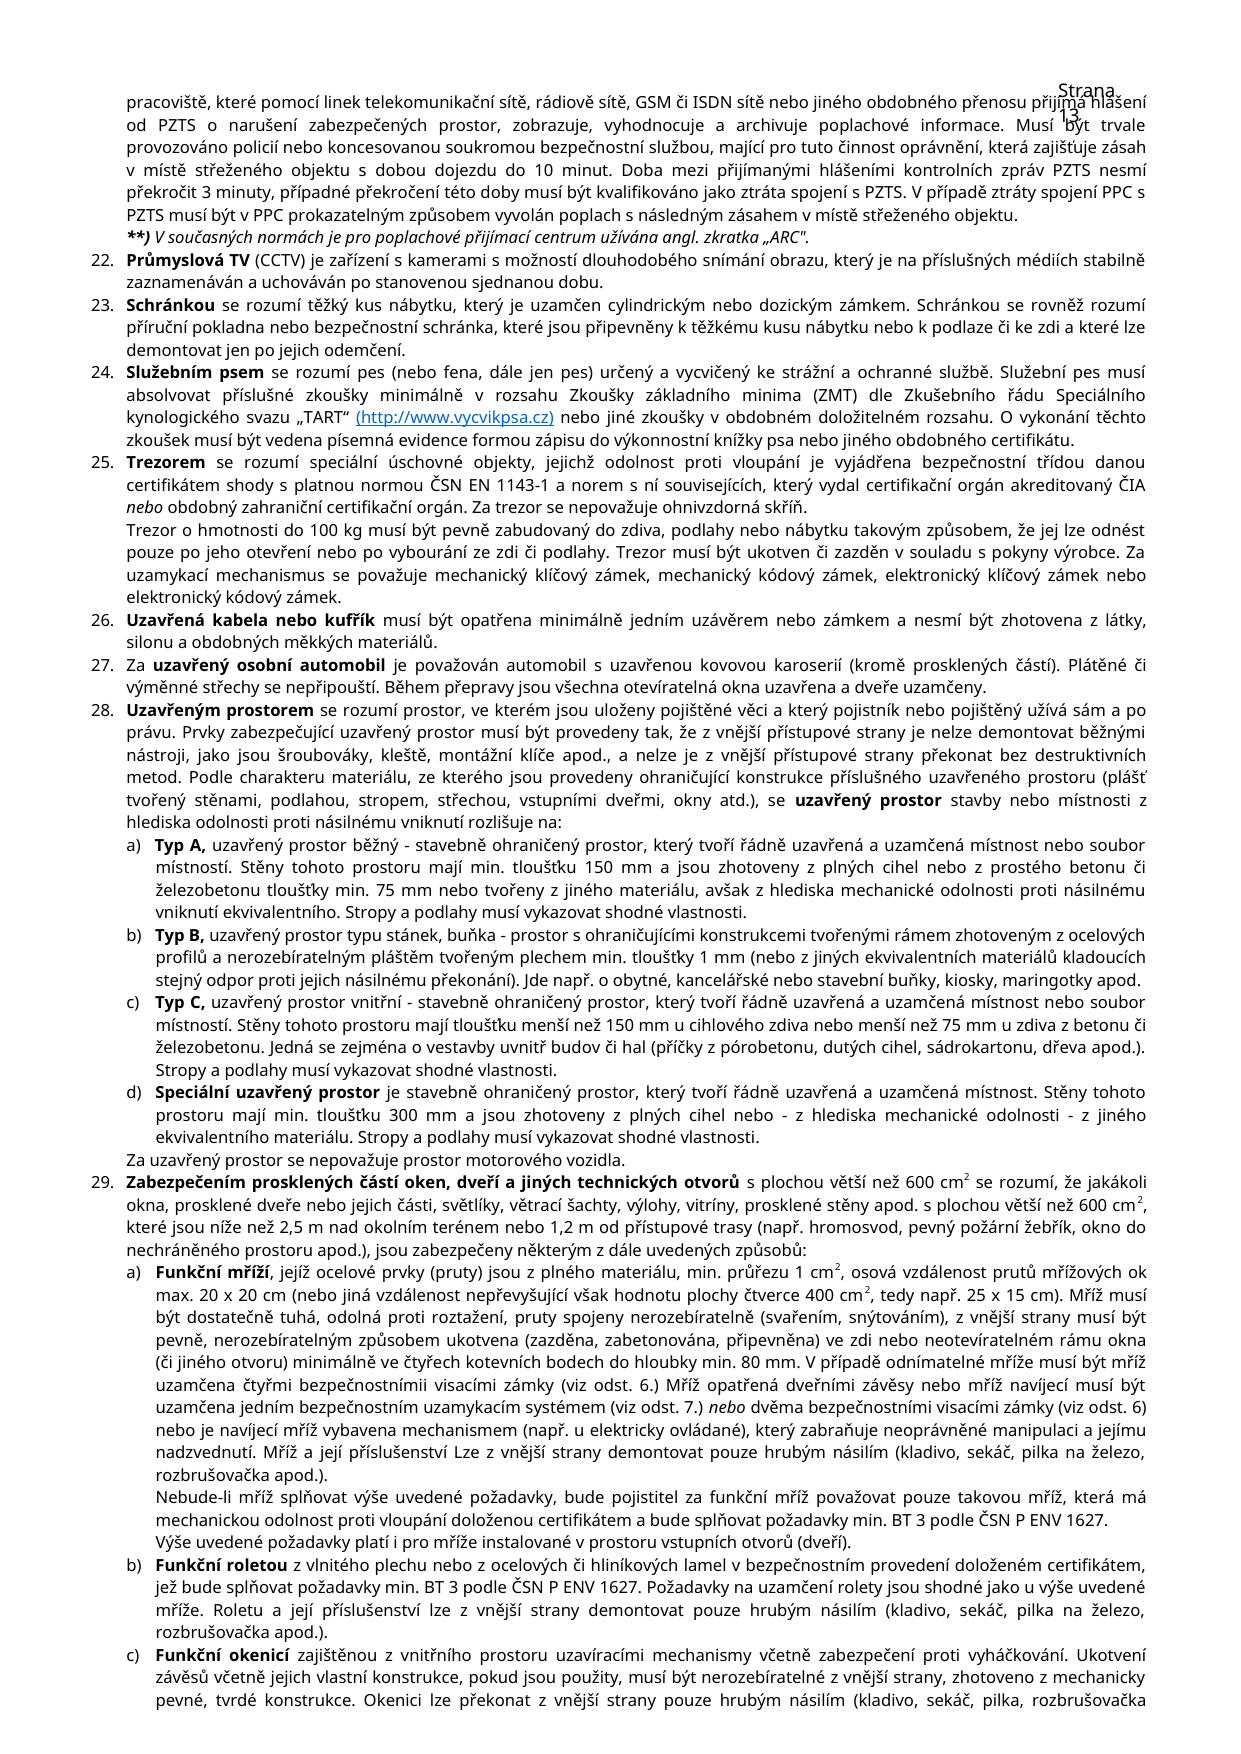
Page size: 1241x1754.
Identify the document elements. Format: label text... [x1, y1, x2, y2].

text **) V současných normách je pro poplachové přijímací centrum užívána angl. zkratka „ARC". [126, 226, 1147, 248]
text Nebude-li mříž splňovat výše uvedené požadavky, bude pojistitel za funkční mříž považovat pouze takovou mříž, která má mechanickou odolnost proti vloupání doloženou certifikátem a bude splňovat požadavky min. BT 3 podle ČSN P ENV 1627. [155, 1486, 1147, 1531]
list Speciální uzavřený prostor je stavebně ohraničený prostor, který tvoří řádně uzavřená a uzamčená místnost. Stěny tohoto prostoru mají min. tloušťku 300 mm a jsou zhotoveny z plných cihel nebo - z hlediska mechanické odolnosti - z jiného ekvivalentního materiálu. Stropy a podlahy musí vykazovat shodné vlastnosti. [126, 1081, 1147, 1148]
list Trezorem se rozumí speciální úschovné objekty, jejichž odolnost proti vloupání je vyjádřena bezpečnostní třídou danou certifikátem shody s platnou normou ČSN EN 1143-1 a norem s ní souvisejících, který vydal certifikační orgán akreditovaný ČIA nebo obdobný zahraniční certifikační orgán. Za trezor se nepovažuje ohnivzdorná skříň. [91, 451, 1147, 518]
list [126, 1643, 1147, 1711]
list Schránkou se rozumí těžký kus nábytku, který je uzamčen cylindrickým nebo dozickým zámkem. Schránkou se rovněž rozumí příruční pokladna nebo bezpečnostní schránka, které jsou připevněny k těžkému kusu nábytku nebo k podlaze či ke zdi a které lze demontovat jen po jejich odemčení. [91, 293, 1147, 361]
text Za uzavřený prostor se nepovažuje prostor motorového vozidla. [126, 1148, 1147, 1171]
list Funkční roletou z vlnitého plechu nebo z ocelových či hliníkových lamel v bezpečnostním provedení doloženém certifikátem, jež bude splňovat požadavky min. BT 3 podle ČSN P ENV 1627. Požadavky na uzamčení rolety jsou shodné jako u výše uvedené mříže. Roletu a její příslušenství lze z vnější strany demontovat pouze hrubým násilím (kladivo, sekáč, pilka na železo, rozbrušovačka apod.). [126, 1553, 1147, 1643]
list Funkční mříží, jejíž ocelové prvky (pruty) jsou z plného materiálu, min. průřezu 1 cm2, osová vzdálenost prutů mřížových ok max. 20 x 20 cm (nebo jiná vzdálenost nepřevyšující však hodnotu plochy čtverce 400 cm2, tedy např. 25 x 15 cm). Mříž musí být dostatečně tuhá, odolná proti roztažení, pruty spojeny nerozebíratelně (svařením, snýtováním), z vnější strany musí být pevně, nerozebíratelným způsobem ukotvena (zazděna, zabetonována, připevněna) ve zdi nebo neotevíratelném rámu okna (či jiného otvoru) minimálně ve čtyřech kotevních bodech do hloubky min. 80 mm. V případě odnímatelné mříže musí být mříž uzamčena čtyřmi bezpečnostnímii visacími zámky (viz odst. 6.) Mříž opatřená dveřními závěsy nebo mříž navíjecí musí být uzamčena jedním bezpečnostním uzamykacím systémem (viz odst. 7.) nebo dvěma bezpečnostními visacími zámky (viz odst. 6) nebo je navíjecí mříž vybavena mechanismem (např. u elektricky ovládané), který zabraňuje neoprávněné manipulaci a jejímu nadzvednutí. Mříž a její příslušenství Lze z vnější strany demontovat pouze hrubým násilím (kladivo, sekáč, pilka na železo, rozbrušovačka apod.). [126, 1261, 1147, 1486]
text Trezor o hmotnosti do 100 kg musí být pevně zabudovaný do zdiva, podlahy nebo nábytku takovým způsobem, že jej lze odnést pouze po jeho otevření nebo po vybourání ze zdi či podlahy. Trezor musí být ukotven či zazděn v souladu s pokyny výrobce. Za uzamykací mechanismus se považuje mechanický klíčový zámek, mechanický kódový zámek, elektronický klíčový zámek nebo elektronický kódový zámek. [126, 518, 1147, 608]
list Uzavřeným prostorem se rozumí prostor, ve kterém jsou uloženy pojištěné věci a který pojistník nebo pojištěný užívá sám a po právu. Prvky zabezpečující uzavřený prostor musí být provedeny tak, že z vnější přístupové strany je nelze demontovat běžnými nástroji, jako jsou šroubováky, kleště, montážní klíče apod., a nelze je z vnější přístupové strany překonat bez destruktivních metod. Podle charakteru materiálu, ze kterého jsou provedeny ohraničující konstrukce příslušného uzavřeného prostoru (plášť tvořený stěnami, podlahou, stropem, střechou, vstupními dveřmi, okny atd.), se uzavřený prostor stavby nebo místnosti z hlediska odolnosti proti násilnému vniknutí rozlišuje na: [91, 698, 1147, 833]
list Průmyslová TV (CCTV) je zařízení s kamerami s možností dlouhodobého snímání obrazu, který je na příslušných médiích stabilně zaznamenáván a uchováván po stanovenou sjednanou dobu. [91, 248, 1147, 293]
list Služebním psem se rozumí pes (nebo fena, dále jen pes) určený a vycvičený ke strážní a ochranné službě. Služební pes musí absolvovat příslušné zkoušky minimálně v rozsahu Zkoušky základního minima (ZMT) dle Zkušebního řádu Speciálního kynologického svazu „TART“ (http://www.vycvikpsa.cz) nebo jiné zkoušky v obdobném doložitelném rozsahu. O vykonání těchto zkoušek musí být vedena písemná evidence formou zápisu do výkonnostní knížky psa nebo jiného obdobného certifikátu. [91, 361, 1147, 451]
list Uzavřená kabela nebo kufřík musí být opatřena minimálně jedním uzávěrem nebo zámkem a nesmí být zhotovena z látky, silonu a obdobných měkkých materiálů. [91, 608, 1147, 653]
list Za uzavřený osobní automobil je považován automobil s uzavřenou kovovou karoserií (kromě prosklených částí). Plátěné či výměnné střechy se nepřipouští. Během přepravy jsou všechna otevíratelná okna uzavřena a dveře uzamčeny. [91, 653, 1147, 698]
list Typ C, uzavřený prostor vnitřní - stavebně ohraničený prostor, který tvoří řádně uzavřená a uzamčená místnost nebo soubor místností. Stěny tohoto prostoru mají tloušťku menší než 150 mm u cihlového zdiva nebo menší než 75 mm u zdiva z betonu či železobetonu. Jedná se zejména o vestavby uvnitř budov či hal (příčky z pórobetonu, dutých cihel, sádrokartonu, dřeva apod.). Stropy a podlahy musí vykazovat shodné vlastnosti. [126, 991, 1147, 1081]
list Typ A, uzavřený prostor běžný - stavebně ohraničený prostor, který tvoří řádně uzavřená a uzamčená místnost nebo soubor místností. Stěny tohoto prostoru mají min. tloušťku 150 mm a jsou zhotoveny z plných cihel nebo z prostého betonu či železobetonu tloušťky min. 75 mm nebo tvořeny z jiného materiálu, avšak z hlediska mechanické odolnosti proti násilnému vniknutí ekvivalentního. Stropy a podlahy musí vykazovat shodné vlastnosti. [126, 833, 1147, 923]
text Výše uvedené požadavky platí i pro mříže instalované v prostoru vstupních otvorů (dveří). [155, 1531, 1147, 1553]
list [91, 91, 1147, 226]
list Zabezpečením prosklených částí oken, dveří a jiných technických otvorů s plochou větší než 600 cm2 se rozumí, že jakákoli okna, prosklené dveře nebo jejich části, světlíky, větrací šachty, výlohy, vitríny, prosklené stěny apod. s plochou větší než 600 cm2, které jsou níže než 2,5 m nad okolním terénem nebo 1,2 m od přístupové trasy (např. hromosvod, pevný požární žebřík, okno do nechráněného prostoru apod.), jsou zabezpečeny některým z dále uvedených způsobů: [91, 1171, 1147, 1261]
list Typ B, uzavřený prostor typu stánek, buňka - prostor s ohraničujícími konstrukcemi tvořenými rámem zhotoveným z ocelových profilů a nerozebíratelným pláštěm tvořeným plechem min. tloušťky 1 mm (nebo z jiných ekvivalentních materiálů kladoucích stejný odpor proti jejich násilnému překonání). Jde např. o obytné, kancelářské nebo stavební buňky, kiosky, maringotky apod. [126, 923, 1147, 991]
